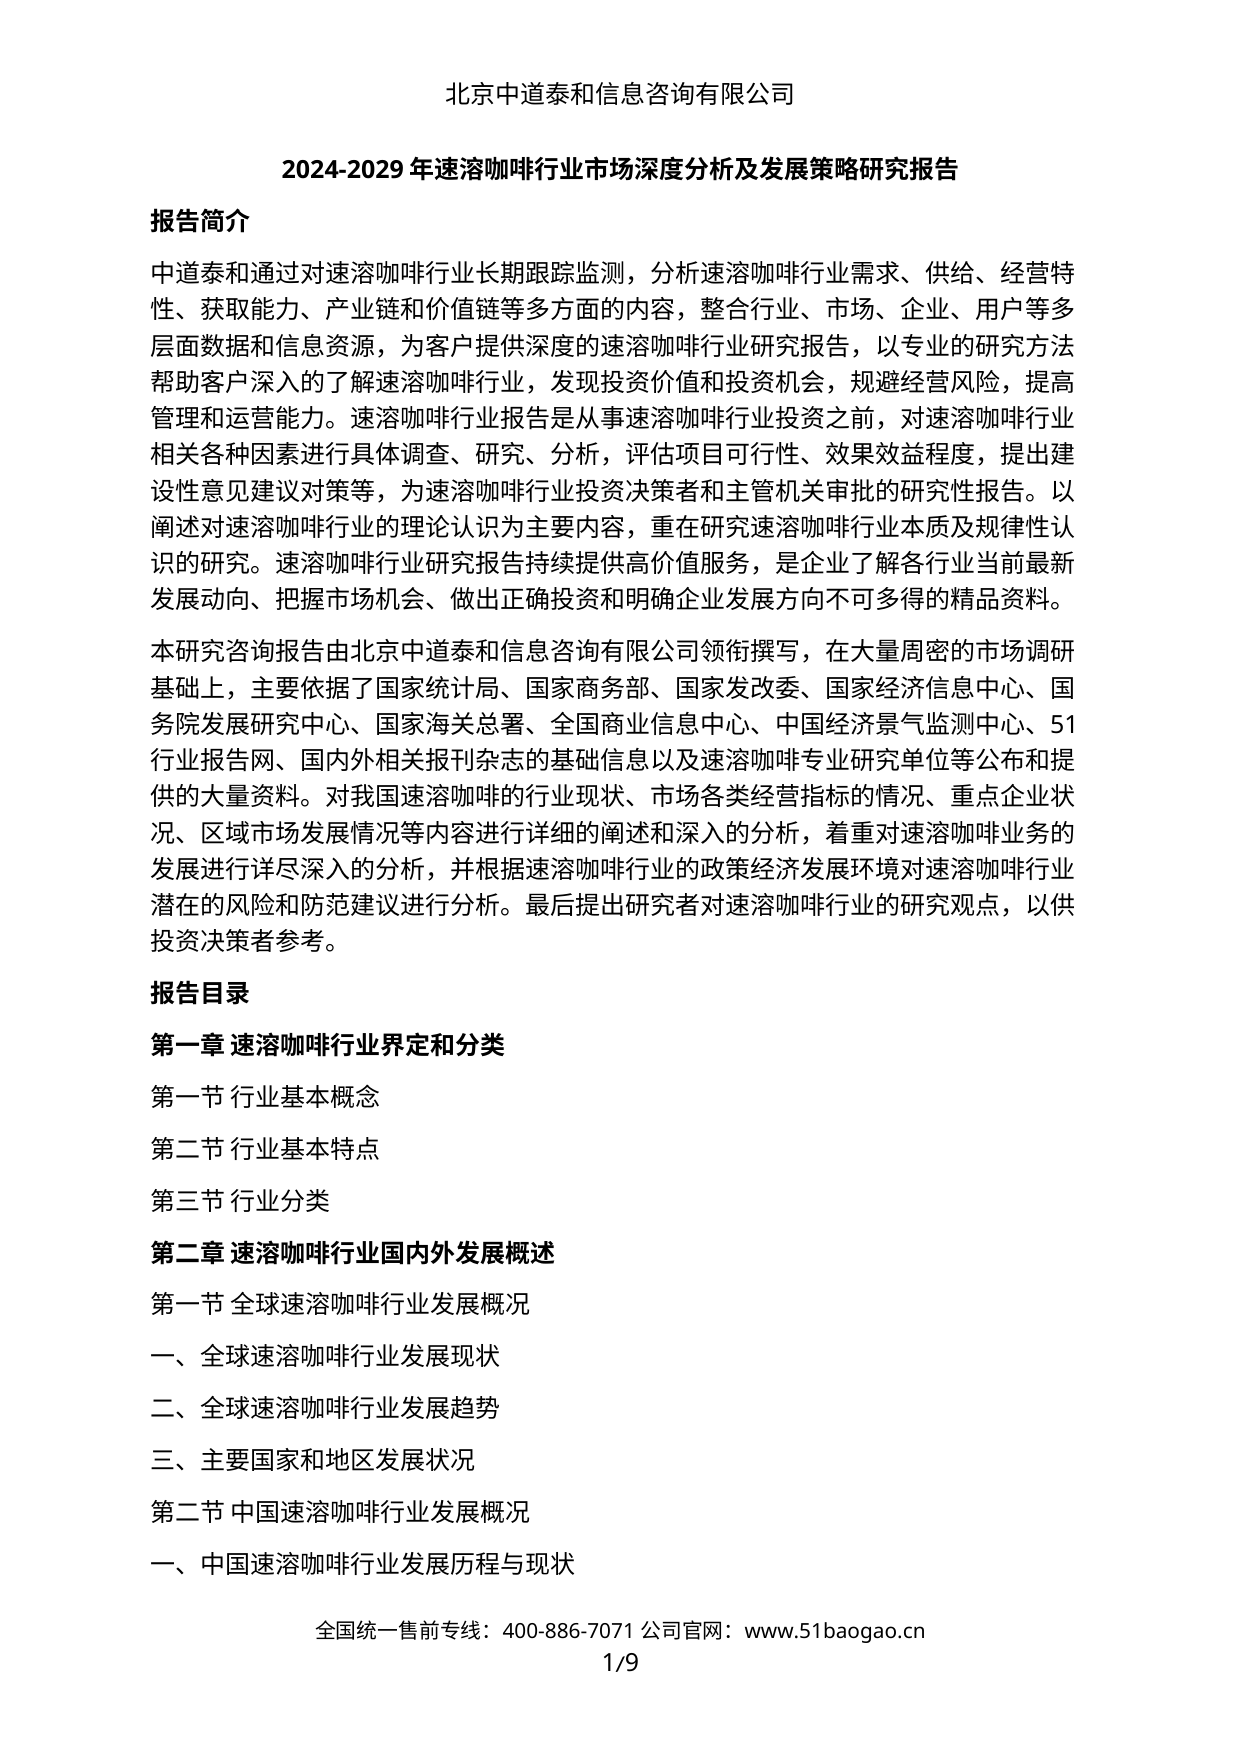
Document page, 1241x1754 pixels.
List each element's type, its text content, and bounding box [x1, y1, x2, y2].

text 第二章 速溶咖啡行业国内外发展概述 [150, 1233, 1090, 1269]
text 第三节 行业分类 [150, 1181, 1090, 1217]
text 报告目录 [150, 974, 1090, 1010]
text 2024-2029年速溶咖啡行业市场深度分析及发展策略研究报告 [150, 150, 1090, 186]
text 一、中国速溶咖啡行业发展历程与现状 [150, 1544, 1090, 1581]
text 三、主要国家和地区发展状况 [150, 1441, 1090, 1477]
text 第一节 行业基本概念 [150, 1077, 1090, 1114]
text 二、全球速溶咖啡行业发展趋势 [150, 1389, 1090, 1425]
text 报告简介 [150, 202, 1090, 238]
text 一、全球速溶咖啡行业发展现状 [150, 1337, 1090, 1373]
text 第一章 速溶咖啡行业界定和分类 [150, 1026, 1090, 1062]
text 中道泰和通过对速溶咖啡行业长期跟踪监测，分析速溶咖啡行业需求、供给、经营特性、获取能力、产业链和价值链等多方面的内容，整合行业、市场、企业、用户等多层面数据和信息资源，为客户提供深度的速溶咖啡行业研究报告，以专业的研究方法帮助客户深入的了解速溶咖啡行业，发现投资价值和投资机会，规避经营风险，提高管理和运营能力。速溶咖啡行业报告是从事速溶咖啡行业投资之前，对速溶咖啡行业相关各种因素进行具体调查、研究、分析，评估项目可行性、效果效益程度，提出建设性意见建议对策等，为速溶咖啡行业投资决策者和主管机关审批的研究性报告。以阐述对速溶咖啡行业的理论认识为主要内容，重在研究速溶咖啡行业本质及规律性认识的研究。速溶咖啡行业研究报告持续提供高价值服务，是企业了解各行业当前最新发展动向、把握市场机会、做出正确投资和明确企业发展方向不可多得的精品资料。 [150, 254, 1090, 616]
text 本研究咨询报告由北京中道泰和信息咨询有限公司领衔撰写，在大量周密的市场调研基础上，主要依据了国家统计局、国家商务部、国家发改委、国家经济信息中心、国务院发展研究中心、国家海关总署、全国商业信息中心、中国经济景气监测中心、51行业报告网、国内外相关报刊杂志的基础信息以及速溶咖啡专业研究单位等公布和提供的大量资料。对我国速溶咖啡的行业现状、市场各类经营指标的情况、重点企业状况、区域市场发展情况等内容进行详细的阐述和深入的分析，着重对速溶咖啡业务的发展进行详尽深入的分析，并根据速溶咖啡行业的政策经济发展环境对速溶咖啡行业潜在的风险和防范建议进行分析。最后提出研究者对速溶咖啡行业的研究观点，以供投资决策者参考。 [150, 632, 1090, 958]
text 第二节 行业基本特点 [150, 1129, 1090, 1166]
text 第二节 中国速溶咖啡行业发展概况 [150, 1492, 1090, 1529]
text 第一节 全球速溶咖啡行业发展概况 [150, 1285, 1090, 1321]
